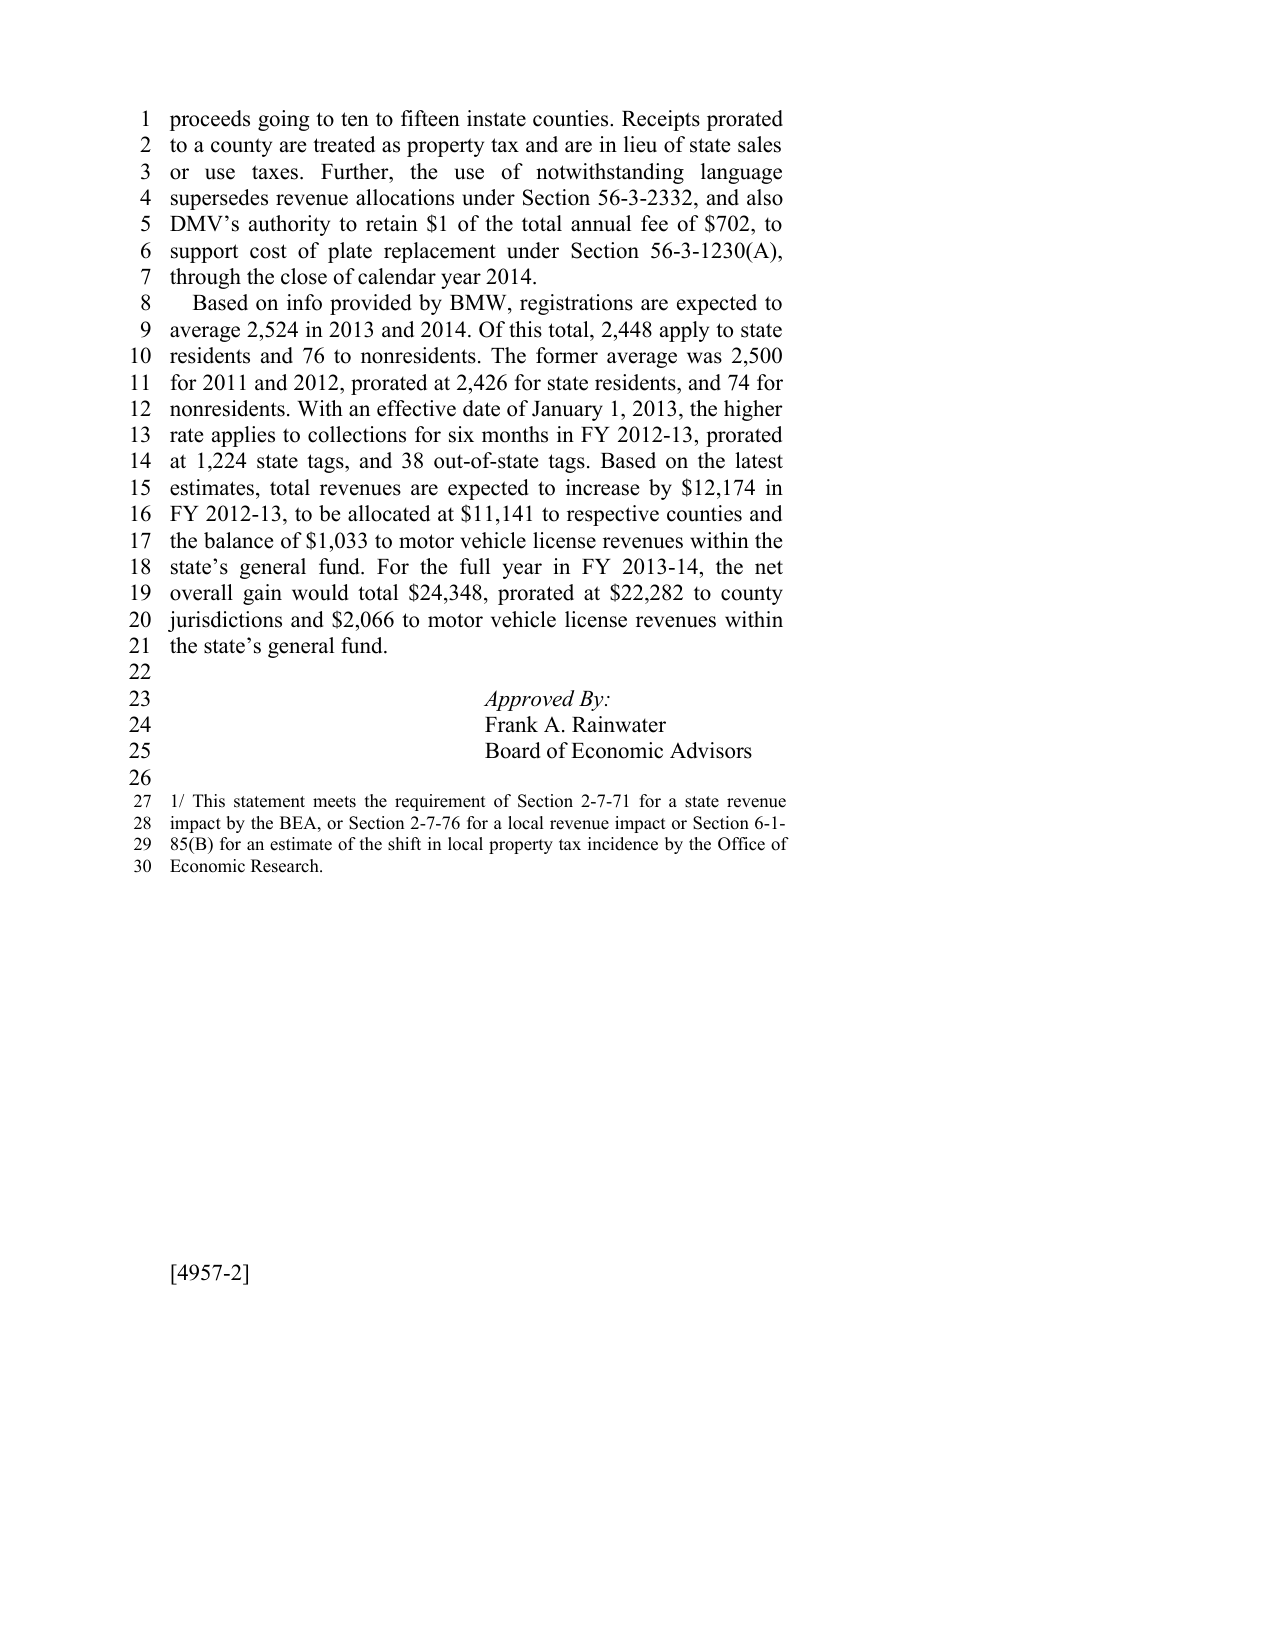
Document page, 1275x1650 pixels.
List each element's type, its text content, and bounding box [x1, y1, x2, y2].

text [169, 105, 784, 289]
text Approved By: [169, 685, 787, 711]
text Board of Economic Advisors [169, 737, 787, 764]
text 1/ This statement meets the requirement of Section 2-7-71 for a state revenue impact by the BEA, or Section 2-7-76 for a local revenue impact or Section 6-1-85(B) for an estimate of the shift in local property tax incidence by the Office of Economic Research. [169, 790, 787, 876]
text Based on info provided by BMW, registrations are expected to average 2,524 in 2013 and 2014. Of this total, 2,448 apply to state residents and 76 to nonresidents. The former average was 2,500 for 2011 and 2012, prorated at 2,426 for state residents, and 74 for nonresidents. With an effective date of January 1, 2013, the higher rate applies to collections for six months in FY 2012-13, prorated at 1,224 state tags, and 38 out-of-state tags. Based on the latest estimates, total revenues are expected to increase by $12,174 in FY 2012-13, to be allocated at $11,141 to respective counties and the balance of $1,033 to motor vehicle license revenues within the state’s general fund. For the full year in FY 2013-14, the net overall gain would total $24,348, prorated at $22,282 to county jurisdictions and $2,066 to motor vehicle license revenues within the state’s general fund. [169, 289, 784, 658]
text Frank A. Rainwater [169, 711, 787, 737]
